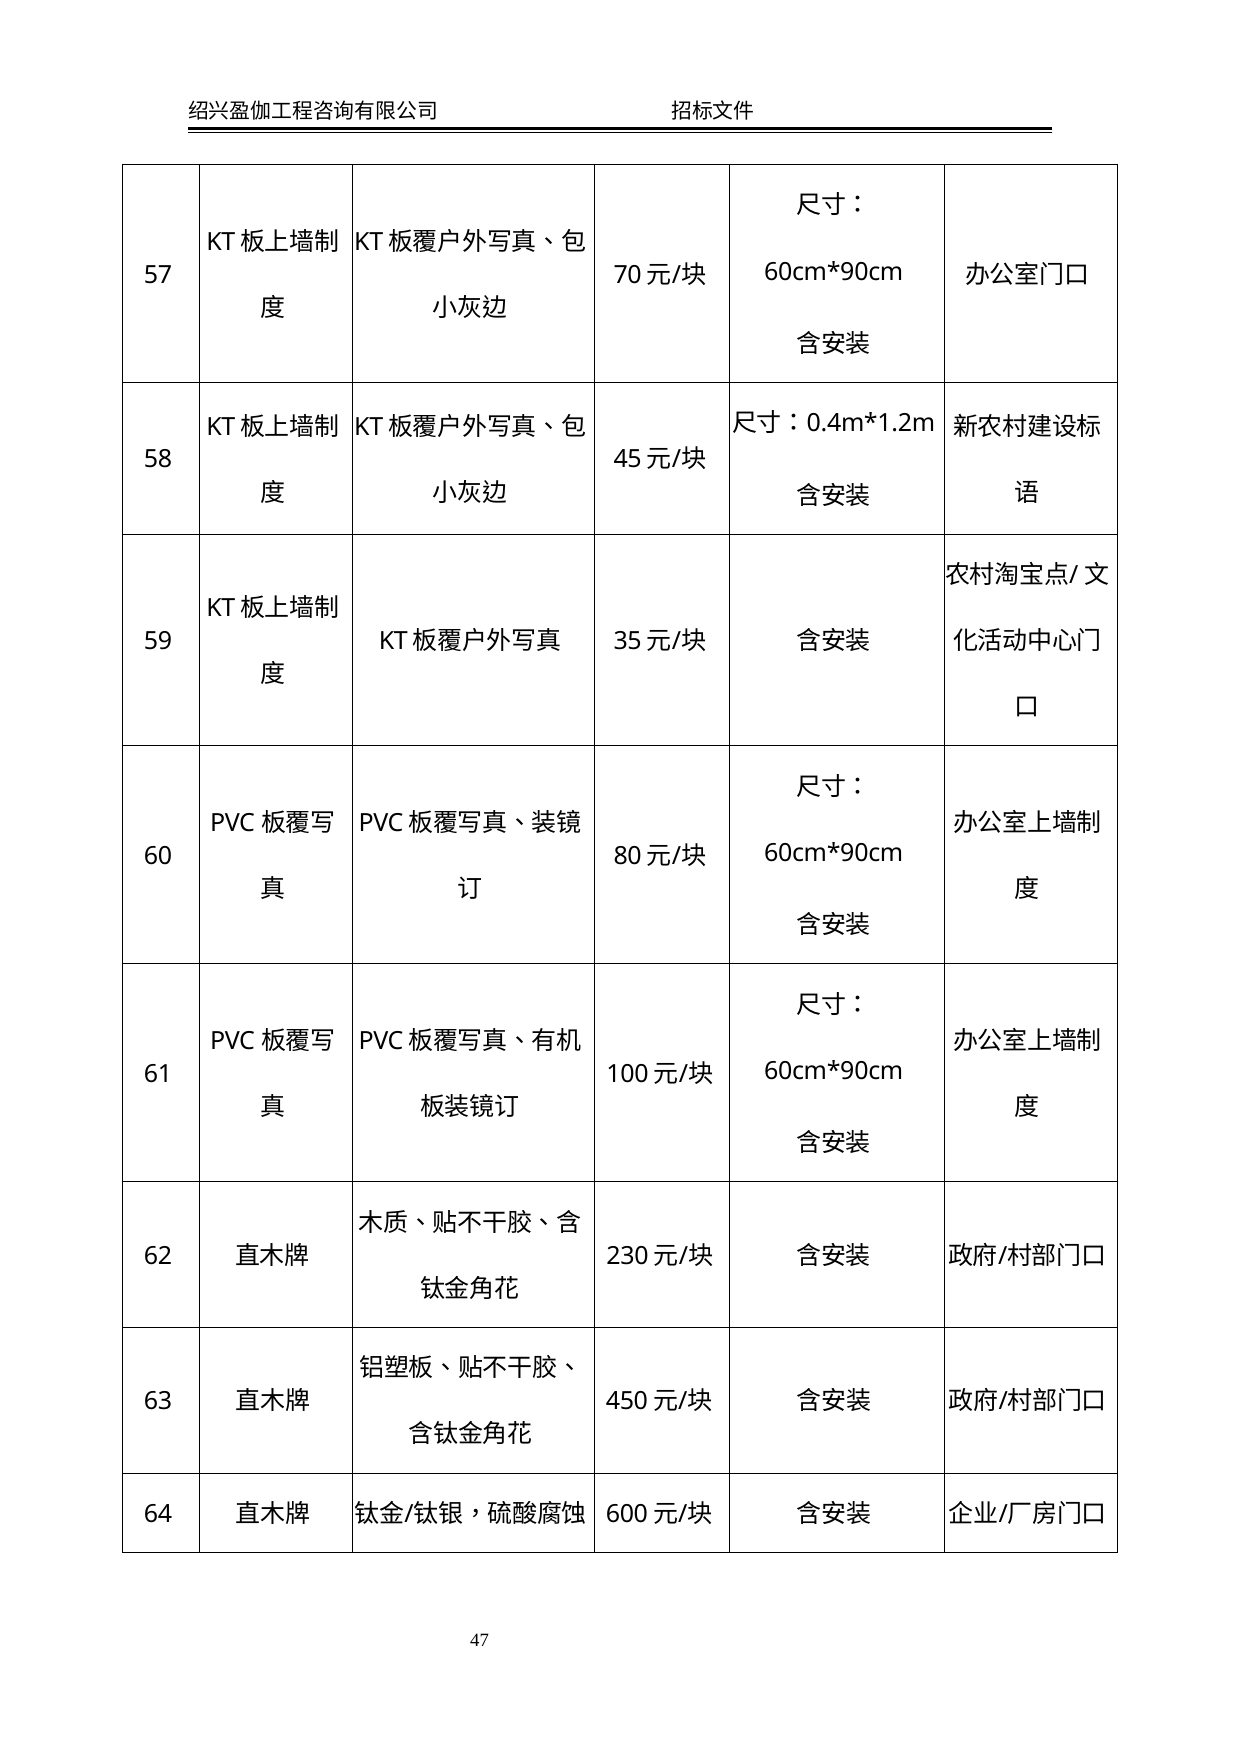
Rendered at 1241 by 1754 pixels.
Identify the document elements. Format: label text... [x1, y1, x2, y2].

table_cell 政府/村部门口 [945, 1182, 1117, 1327]
table_cell 铝塑板、贴不干胶、含钛金角花 [353, 1328, 594, 1472]
table_cell 办公室上墙制度 [945, 746, 1117, 963]
table_cell 企业/厂房门口 [945, 1474, 1117, 1552]
table_cell 尺寸：60cm*90cm 含安装 [730, 964, 944, 1181]
table_cell 直木牌 [200, 1474, 352, 1552]
table_cell 63 [123, 1328, 199, 1472]
table_cell 直木牌 [200, 1182, 352, 1327]
table_cell 600元/块 [595, 1474, 729, 1552]
table_cell 57 [123, 165, 199, 382]
table_cell 木质、贴不干胶、含钛金角花 [353, 1182, 594, 1327]
table_cell 新农村建设标语 [945, 383, 1117, 534]
table_cell 60 [123, 746, 199, 963]
table_cell 尺寸：60cm*90cm 含安装 [730, 165, 944, 382]
table_cell 45元/块 [595, 383, 729, 534]
table_cell 64 [123, 1474, 199, 1552]
table_cell PVC板覆写真、有机板装镜订 [353, 964, 594, 1181]
table_cell 58 [123, 383, 199, 534]
table_cell 政府/村部门口 [945, 1328, 1117, 1472]
table_cell PVC板覆写真、装镜订 [353, 746, 594, 963]
table_cell PVC 板覆写真 [200, 746, 352, 963]
table_cell 农村淘宝点/ 文化活动中心门口 [945, 535, 1117, 745]
table_cell KT板覆户外写真、包小灰边 [353, 165, 594, 382]
table_cell 100元/块 [595, 964, 729, 1181]
table_cell 70元/块 [595, 165, 729, 382]
table_cell 230元/块 [595, 1182, 729, 1327]
table_cell PVC 板覆写真 [200, 964, 352, 1181]
table_cell KT板覆户外写真、包小灰边 [353, 383, 594, 534]
table_cell 办公室上墙制度 [945, 964, 1117, 1181]
table_cell 直木牌 [200, 1328, 352, 1472]
table_cell 含安装 [730, 1328, 944, 1472]
table_cell 61 [123, 964, 199, 1181]
table_cell 尺寸：60cm*90cm 含安装 [730, 746, 944, 963]
table_cell 59 [123, 535, 199, 745]
table_cell 尺寸：0.4m*1.2m 含安装 [730, 383, 944, 534]
table_cell 含安装 [730, 1474, 944, 1552]
table_cell 450元/块 [595, 1328, 729, 1472]
table_cell KT板上墙制度 [200, 383, 352, 534]
table_cell 含安装 [730, 1182, 944, 1327]
table_cell KT板覆户外写真 [353, 535, 594, 745]
table_cell 办公室门口 [945, 165, 1117, 382]
table_cell 80元/块 [595, 746, 729, 963]
table_cell 钛金/钛银，硫酸腐蚀（文字） [353, 1474, 594, 1552]
table_cell 含安装 [730, 535, 944, 745]
table_cell 62 [123, 1182, 199, 1327]
table_cell KT板上墙制度 [200, 535, 352, 745]
table_cell 35元/块 [595, 535, 729, 745]
table_cell KT板上墙制度 [200, 165, 352, 382]
